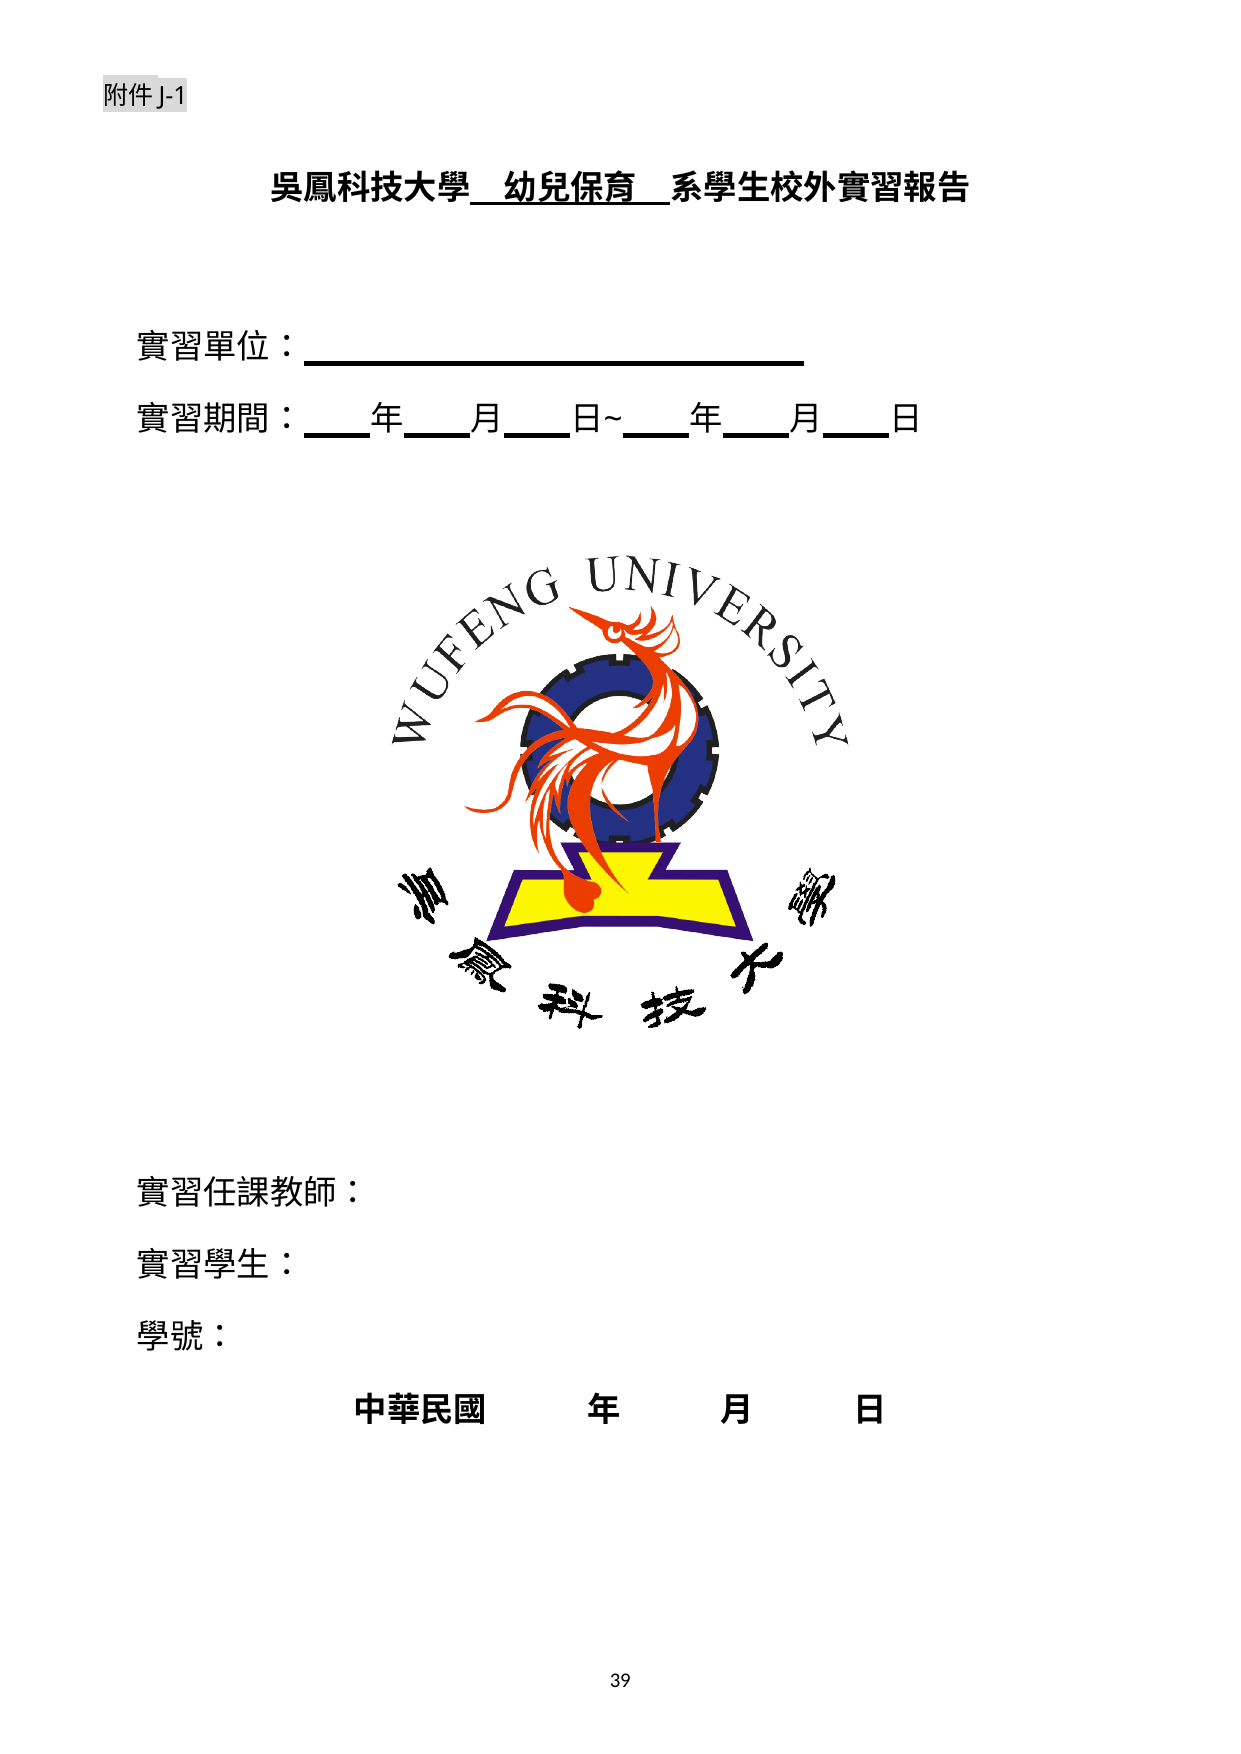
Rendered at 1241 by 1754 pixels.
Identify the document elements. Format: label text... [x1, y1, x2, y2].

text 吳鳳科技大學 幼兒保育 系學生校外實習報告 [103, 161, 1137, 209]
text 學號： [103, 1310, 1137, 1358]
text 實習單位： [103, 319, 1137, 368]
text 實習任課教師： [103, 1165, 1137, 1214]
text 實習學生： [103, 1238, 1137, 1286]
picture [391, 555, 849, 1029]
text 實習期間： 年 月 日~ 年 月 日 [103, 392, 1137, 440]
text 中華民國 年 月 日 [103, 1382, 1137, 1431]
text 附件J-1 [158, 75, 1137, 112]
